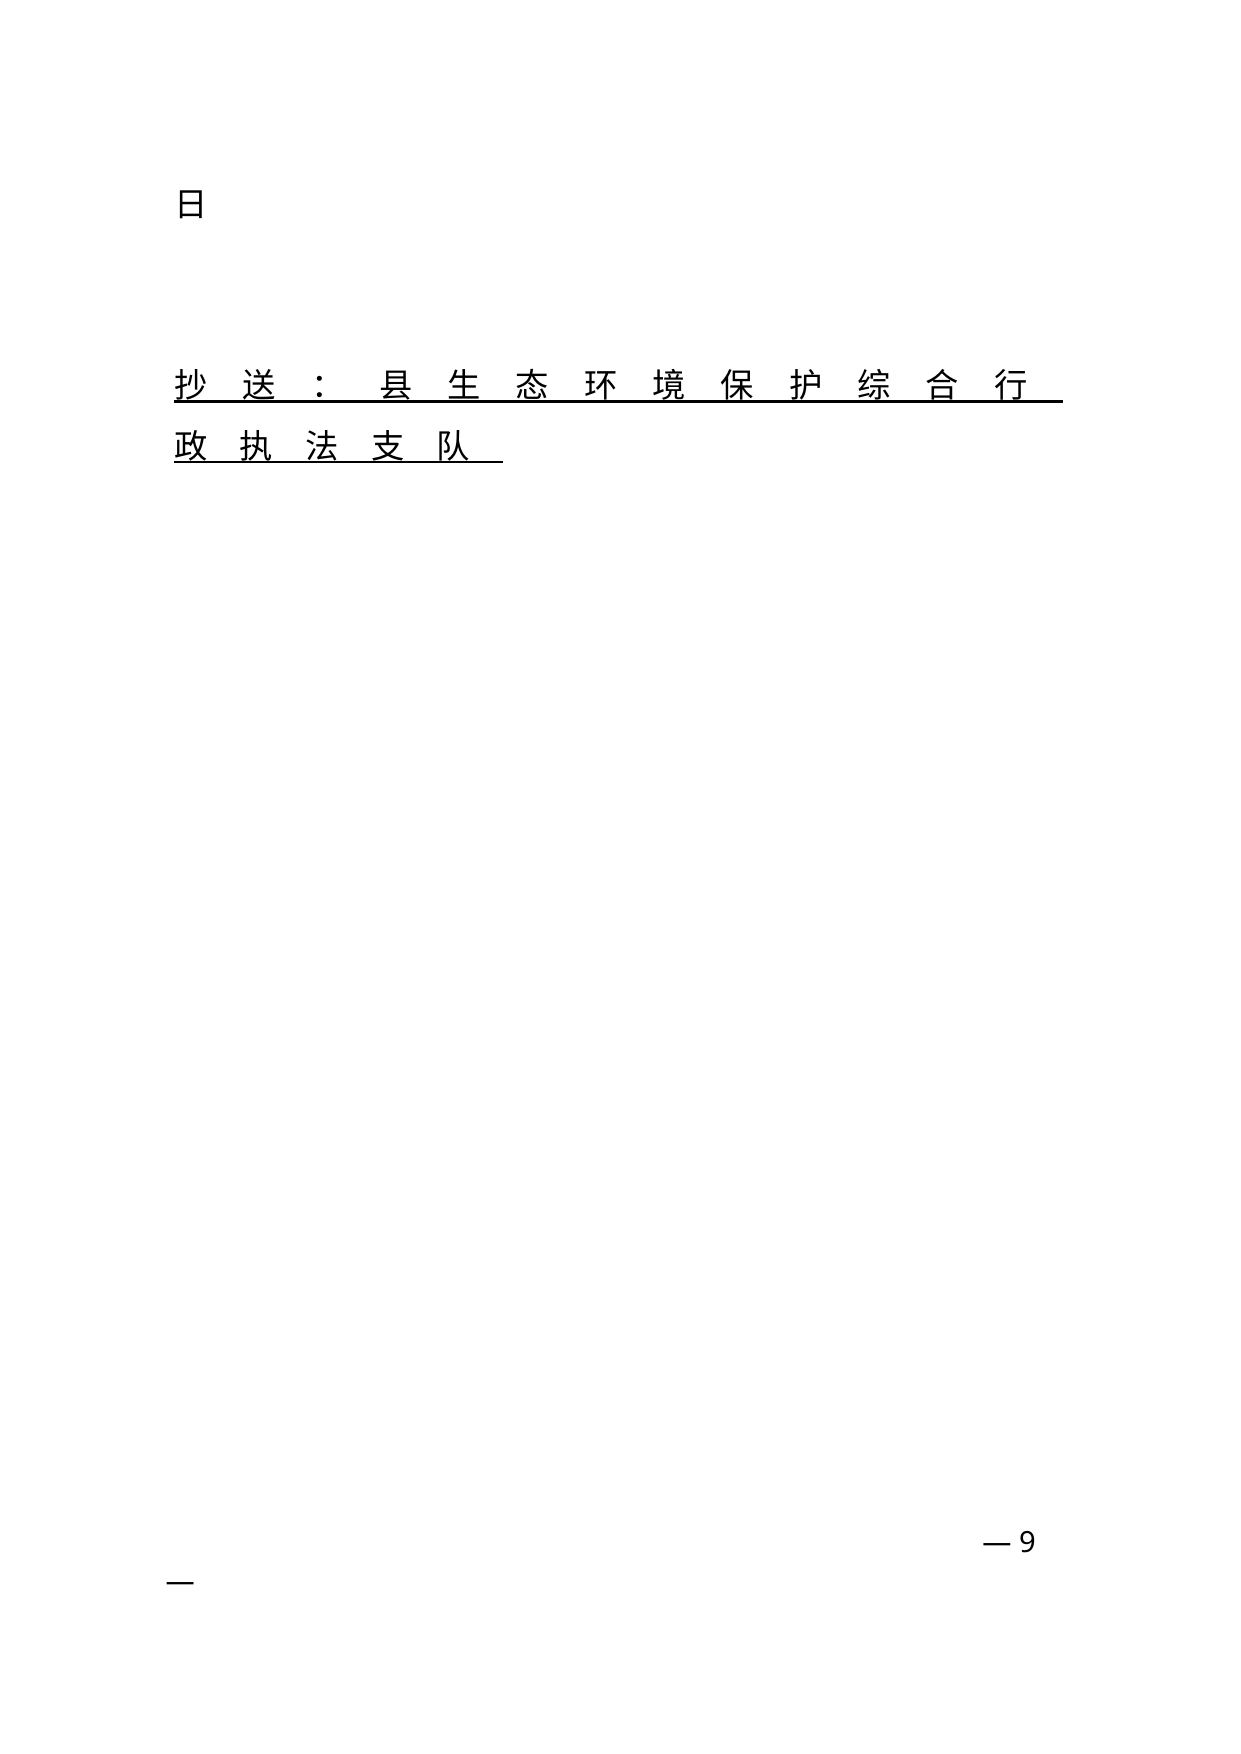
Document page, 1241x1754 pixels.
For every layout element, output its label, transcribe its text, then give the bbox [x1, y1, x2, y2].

text 抄送：县生态环境保护综合行政执法支队 [174, 353, 1060, 400]
text 抄送：县生态环境保护综合行政执法支队 [174, 403, 1060, 474]
text 2023年9月18日 [174, 172, 1064, 232]
